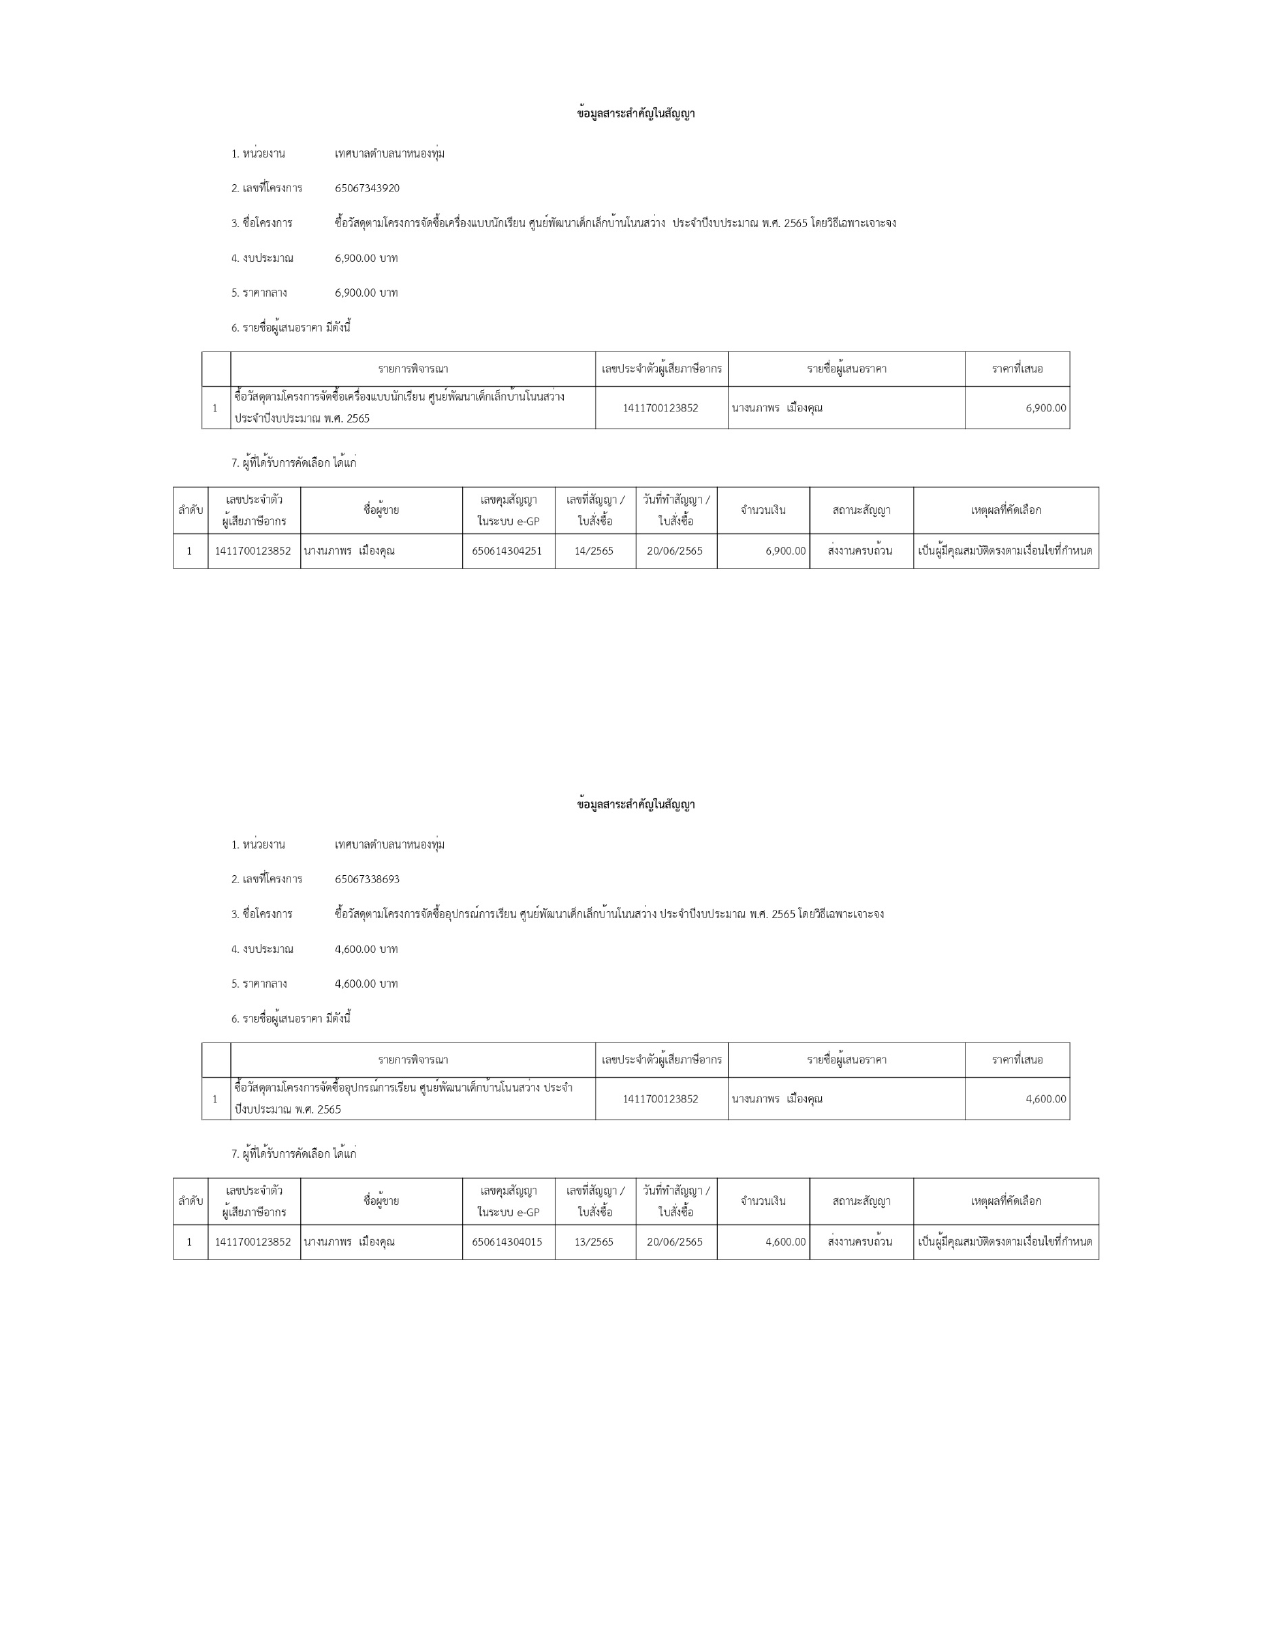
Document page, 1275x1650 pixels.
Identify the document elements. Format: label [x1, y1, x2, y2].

picture [150, 764, 1124, 1454]
picture [150, 73, 1124, 763]
